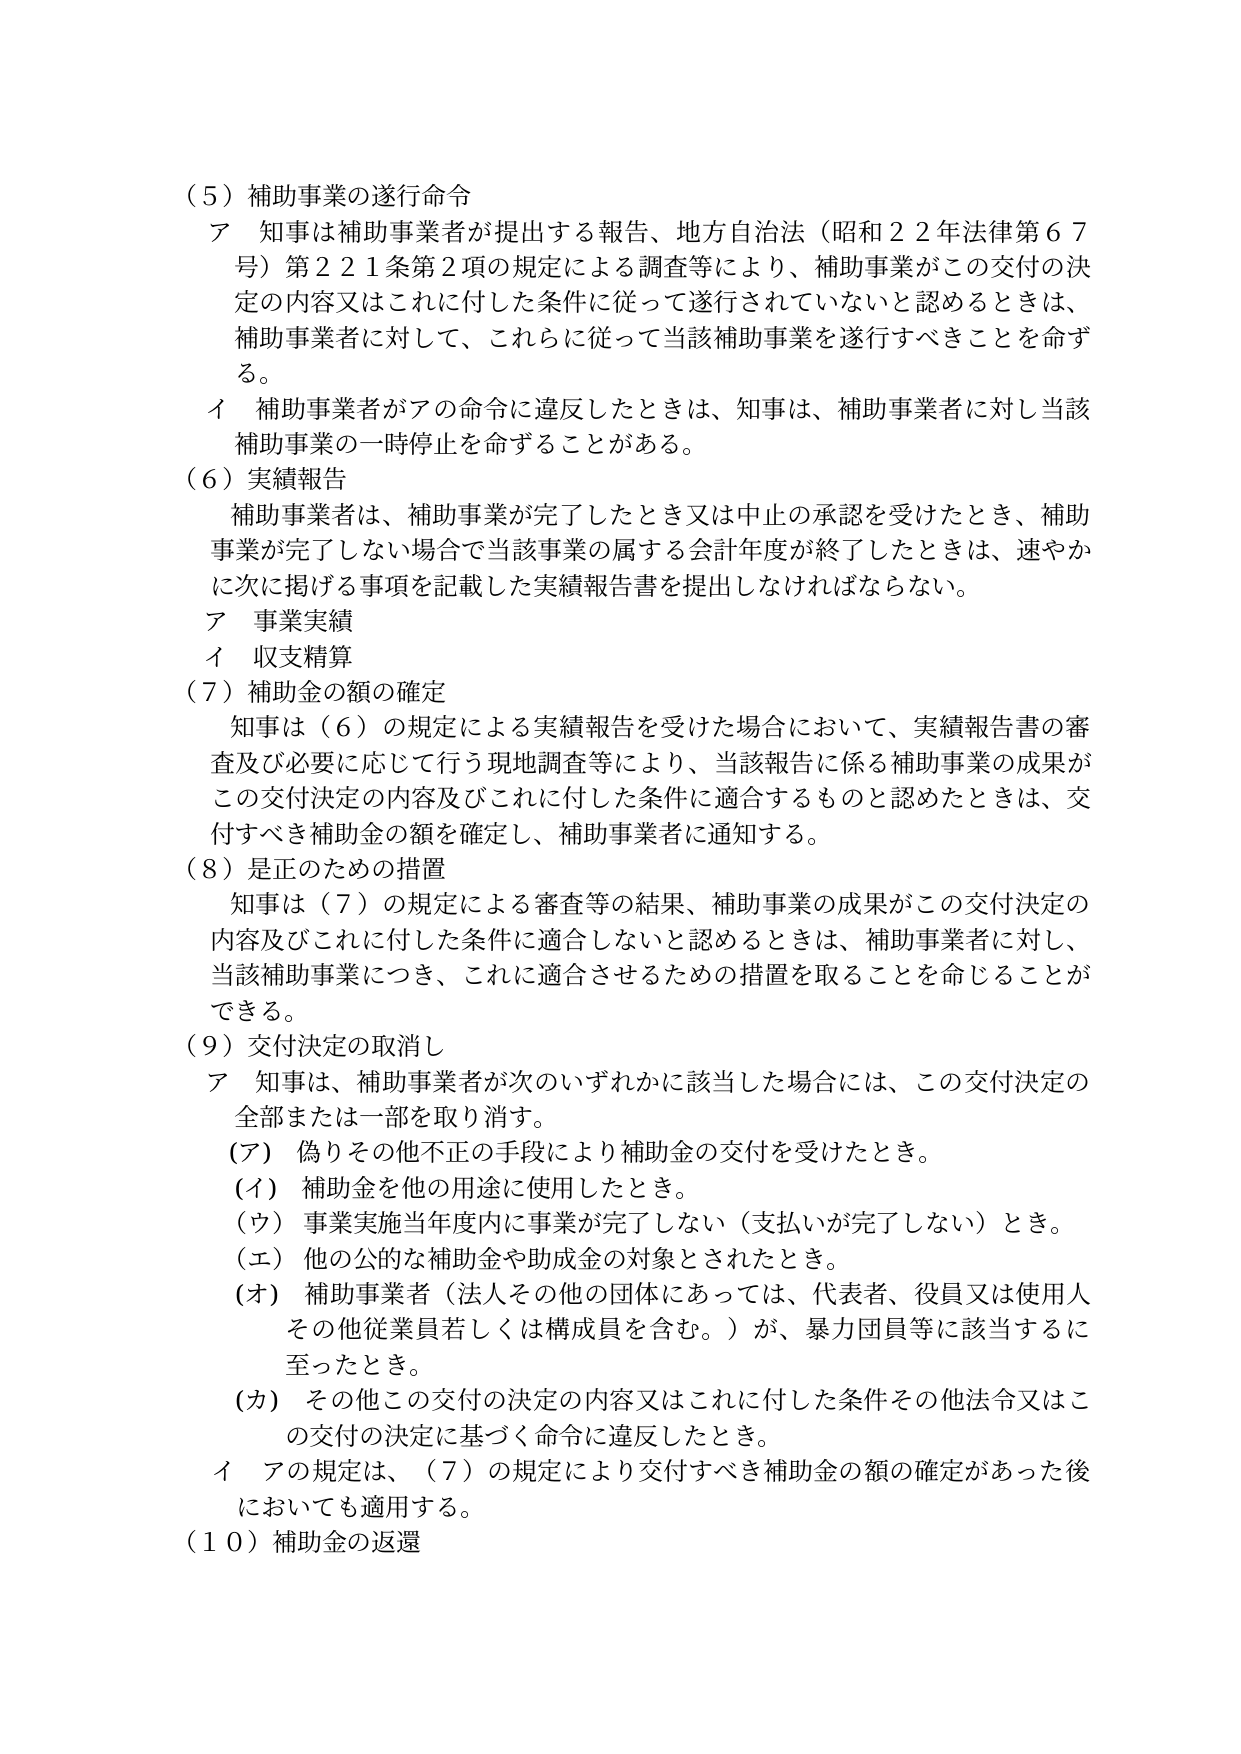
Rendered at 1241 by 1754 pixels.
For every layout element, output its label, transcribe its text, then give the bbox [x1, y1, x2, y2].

text (ア) 偽りその他不正の手段により補助金の交付を受けたとき。 [148, 1133, 1092, 1169]
text イ 補助事業者がアの命令に違反したときは、知事は、補助事業者に対し当該補助事業の一時停止を命ずることがある。 [148, 390, 1092, 461]
text 知事は（７）の規定による審査等の結果、補助事業の成果がこの交付決定の内容及びこれに付した条件に適合しないと認めるときは、補助事業者に対し、当該補助事業につき、これに適合させるための措置を取ることを命じることができる。 [148, 886, 1092, 1027]
text （８）是正のための措置 [148, 850, 1092, 886]
text （９）交付決定の取消し [148, 1027, 1092, 1063]
text （エ） 他の公的な補助金や助成金の対象とされたとき。 [148, 1240, 1092, 1275]
text (オ) 補助事業者（法人その他の団体にあっては、代表者、役員又は使用人その他従業員若しくは構成員を含む。）が、暴力団員等に該当するに至ったとき。 [235, 1275, 1092, 1381]
text （ウ） 事業実施当年度内に事業が完了しない（支払いが完了しない）とき。 [148, 1204, 1092, 1240]
text （１０）補助金の返還 [148, 1523, 1092, 1558]
text ア 知事は、補助事業者が次のいずれかに該当した場合には、この交付決定の全部または一部を取り消す。 [148, 1063, 1092, 1133]
text （７）補助金の額の確定 [148, 673, 1092, 708]
text ア 知事は補助事業者が提出する報告、地方自治法（昭和２２年法律第６７号）第２２１条第２項の規定による調査等により、補助事業がこの交付の決定の内容又はこれに付した条件に従って遂行されていないと認めるときは、補助事業者に対して、これらに従って当該補助事業を遂行すべきことを命ずる。 [148, 213, 1092, 390]
text (イ) 補助金を他の用途に使用したとき。 [148, 1169, 1092, 1204]
text ア 事業実績 [148, 602, 1092, 638]
text （５）補助事業の遂行命令 [148, 177, 1092, 213]
text (カ) その他この交付の決定の内容又はこれに付した条件その他法令又はこの交付の決定に基づく命令に違反したとき。 [235, 1381, 1092, 1452]
text 補助事業者は、補助事業が完了したとき又は中止の承認を受けたとき、補助事業が完了しない場合で当該事業の属する会計年度が終了したときは、速やかに次に掲げる事項を記載した実績報告書を提出しなければならない。 [148, 496, 1092, 602]
text イ 収支精算 [148, 638, 1092, 673]
text （６）実績報告 [148, 461, 1092, 496]
text イ アの規定は、（７）の規定により交付すべき補助金の額の確定があった後においても適用する。 [211, 1452, 1092, 1523]
text 知事は（６）の規定による実績報告を受けた場合において、実績報告書の審査及び必要に応じて行う現地調査等により、当該報告に係る補助事業の成果がこの交付決定の内容及びこれに付した条件に適合するものと認めたときは、交付すべき補助金の額を確定し、補助事業者に通知する。 [148, 708, 1092, 850]
